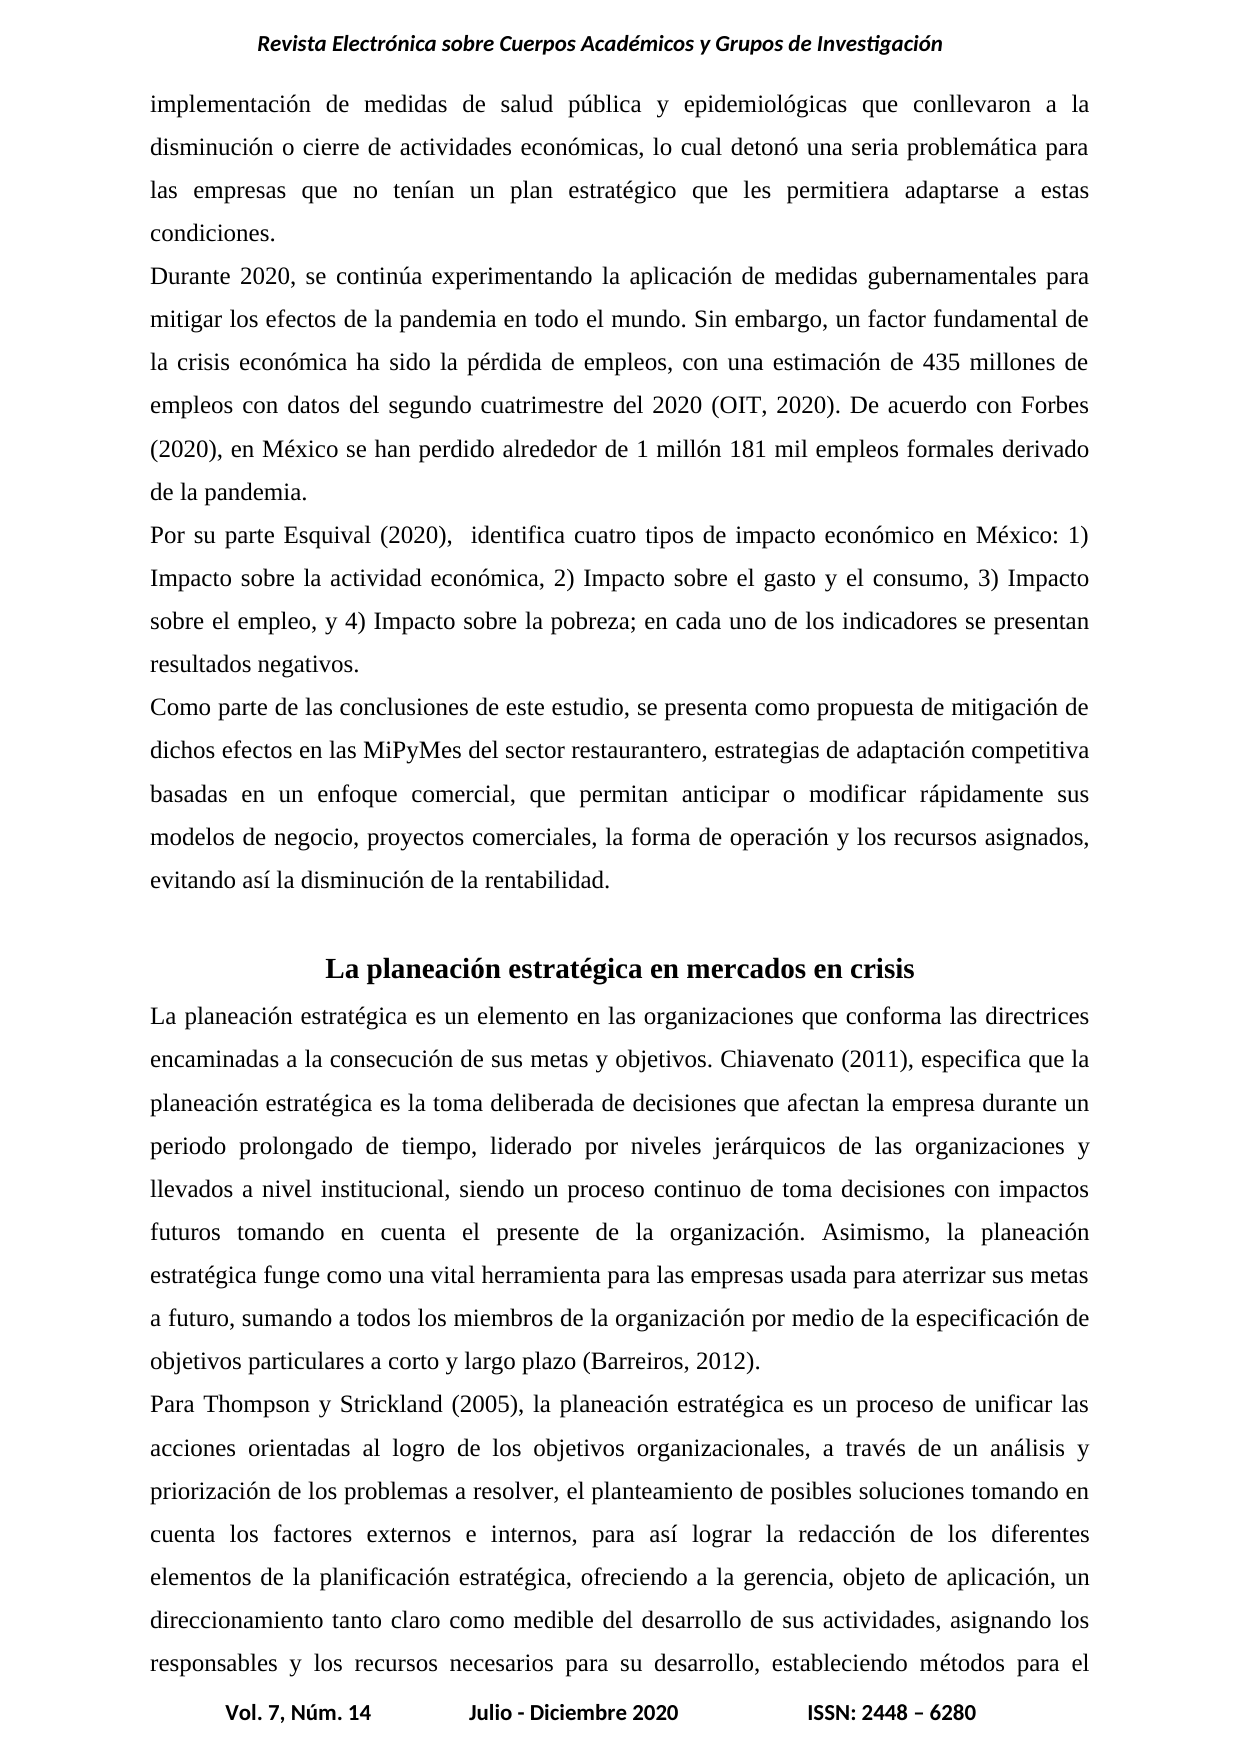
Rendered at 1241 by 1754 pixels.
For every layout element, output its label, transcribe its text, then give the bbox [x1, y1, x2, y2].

text La planeación estratégica en mercados en crisis [150, 951, 1090, 985]
text La planeación estratégica es un elemento en las organizaciones que conforma las directrices encaminadas a la consecución de sus metas y objetivos. Chiavenato (2011), especifica que la planeación estratégica es la toma deliberada de decisiones que afectan la empresa durante un periodo prolongado de tiempo, liderado por niveles jerárquicos de las organizaciones y llevados a nivel institucional, siendo un proceso continuo de toma decisiones con impactos futuros tomando en cuenta el presente de la organización. Asimismo, la planeación estratégica funge como una vital herramienta para las empresas usada para aterrizar sus metas a futuro, sumando a todos los miembros de la organización por medio de la especificación de objetivos particulares a corto y largo plazo (Barreiros, 2012). [150, 1001, 1090, 1375]
text Como parte de las conclusiones de este estudio, se presenta como propuesta de mitigación de dichos efectos en las MiPyMes del sector restaurantero, estrategias de adaptación competitiva basadas en un enfoque comercial, que permitan anticipar o modificar rápidamente sus modelos de negocio, proyectos comerciales, la forma de operación y los recursos asignados, evitando así la disminución de la rentabilidad. [150, 692, 1090, 894]
text Durante 2020, se continúa experimentando la aplicación de medidas gubernamentales para mitigar los efectos de la pandemia en todo el mundo. Sin embargo, un factor fundamental de la crisis económica ha sido la pérdida de empleos, con una estimación de 435 millones de empleos con datos del segundo cuatrimestre del 2020 (OIT, 2020). De acuerdo con Forbes (2020), en México se han perdido alrededor de 1 millón 181 mil empleos formales derivado de la pandemia. [150, 261, 1090, 506]
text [150, 89, 1090, 247]
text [150, 1389, 1090, 1677]
text Por su parte Esquival (2020), identifica cuatro tipos de impacto económico en México: 1) Impacto sobre la actividad económica, 2) Impacto sobre el gasto y el consumo, 3) Impacto sobre el empleo, y 4) Impacto sobre la pobreza; en cada uno de los indicadores se presentan resultados negativos. [150, 520, 1090, 678]
